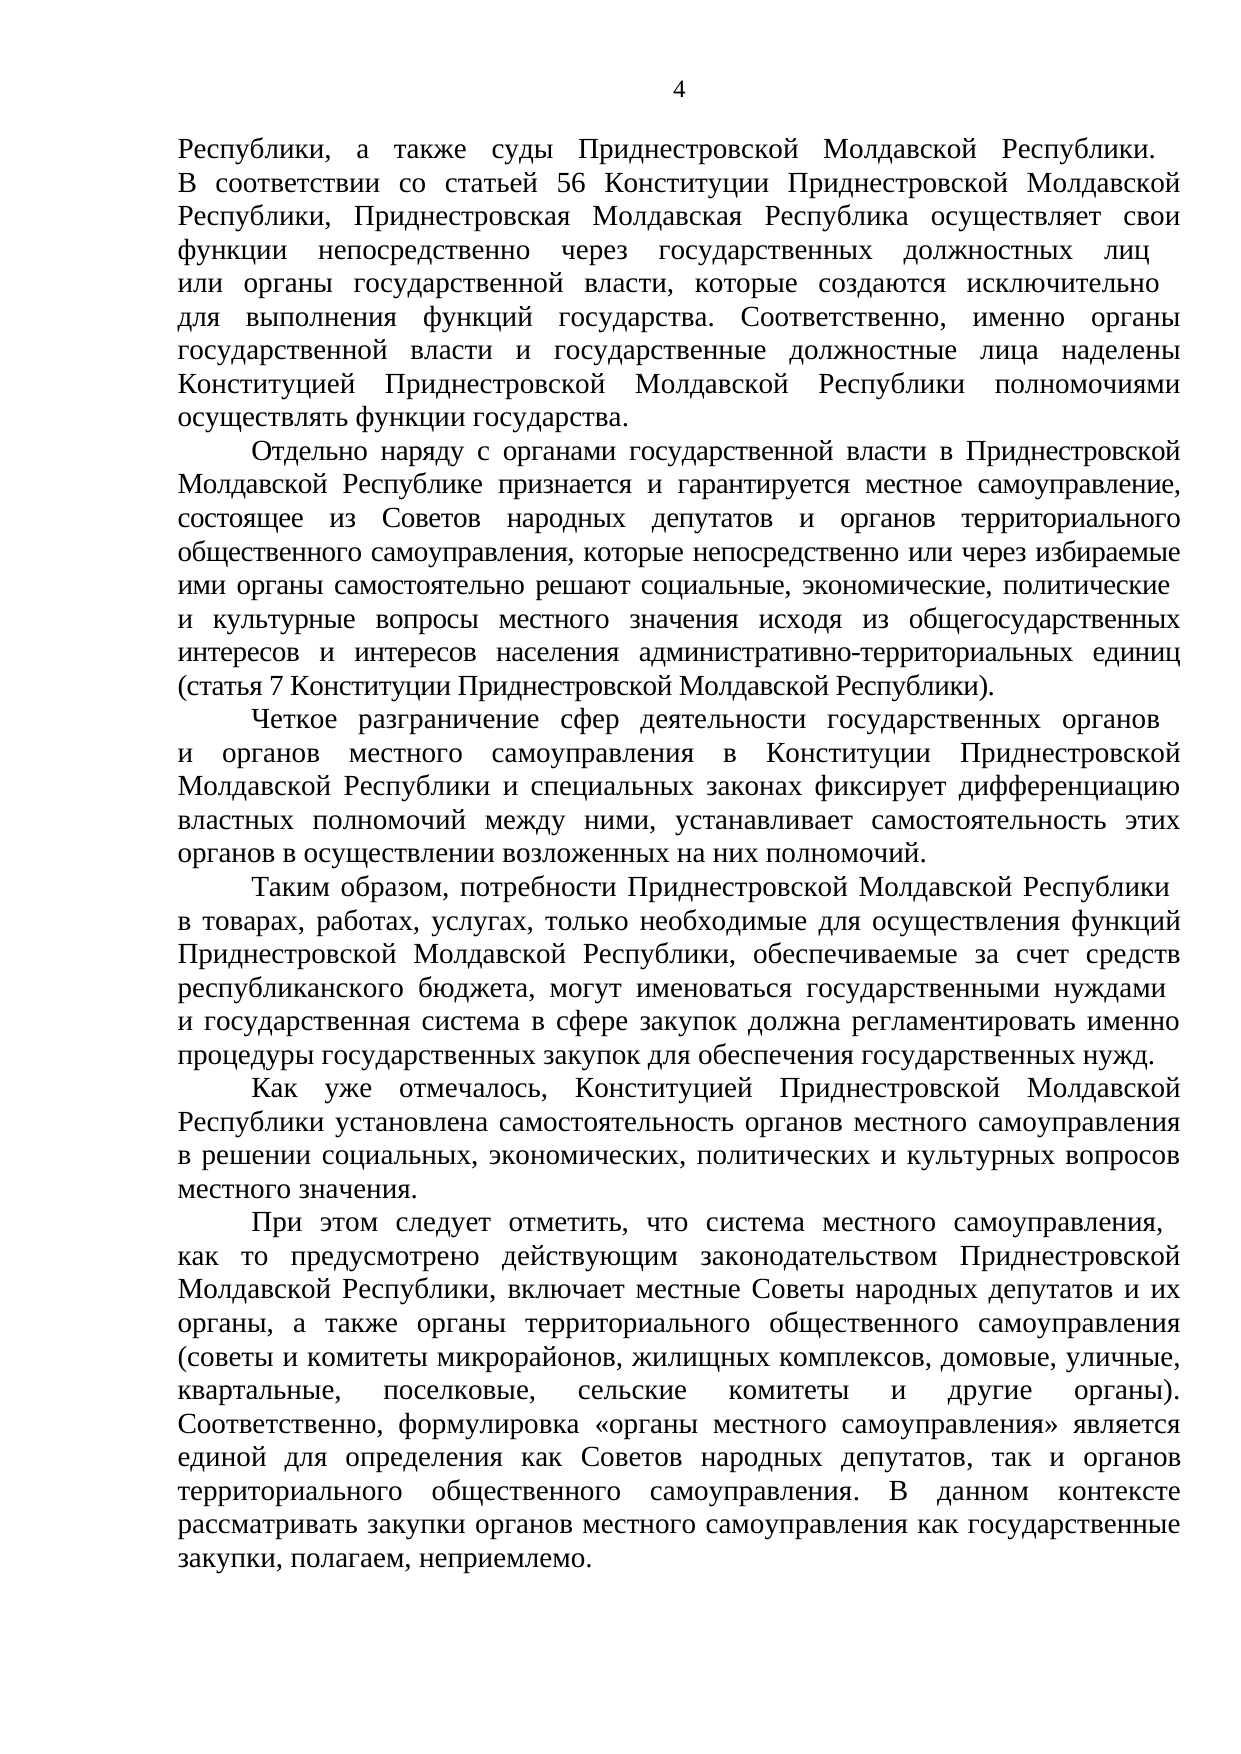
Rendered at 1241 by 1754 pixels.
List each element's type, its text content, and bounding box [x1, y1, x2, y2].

text Четкое разграничение сфер деятельности государственных органов и органов местного самоуправления в Конституции Приднестровской Молдавской Республики и специальных законах фиксирует дифференциацию властных полномочий между ними, устанавливает самостоятельность этих органов в осуществлении возложенных на них полномочий. [177, 701, 1181, 869]
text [177, 131, 1181, 433]
text Как уже отмечалось, Конституцией Приднестровской Молдавской Республики установлена самостоятельность органов местного самоуправления в решении социальных, экономических, политических и культурных вопросов местного значения. [177, 1070, 1181, 1204]
text При этом следует отметить, что система местного самоуправления, как то предусмотрено действующим законодательством Приднестровской Молдавской Республики, включает местные Советы народных депутатов и их органы, а также органы территориального общественного самоуправления (советы и комитеты микрорайонов, жилищных комплексов, домовые, уличные, квартальные, поселковые, сельские комитеты и другие органы). Соответственно, формулировка «органы местного самоуправления» является единой для определения как Советов народных депутатов, так и органов территориального общественного самоуправления. В данном контексте рассматривать закупки органов местного самоуправления как государственные закупки, полагаем, неприемлемо. [177, 1204, 1181, 1573]
text Таким образом, потребности Приднестровской Молдавской Республики в товарах, работах, услугах, только необходимые для осуществления функций Приднестровской Молдавской Республики, обеспечиваемые за счет средств республиканского бюджета, могут именоваться государственными нуждами и государственная система в сфере закупок должна регламентировать именно процедуры государственных закупок для обеспечения государственных нужд. [177, 869, 1181, 1070]
text Отдельно наряду с органами государственной власти в Приднестровской Молдавской Республике признается и гарантируется местное самоуправление, состоящее из Советов народных депутатов и органов территориального общественного самоуправления, которые непосредственно или через избираемые ими органы самостоятельно решают социальные, экономические, политические и культурные вопросы местного значения исходя из общегосударственных интересов и интересов населения административно-территориальных единиц (статья 7 Конституции Приднестровской Молдавской Республики). [177, 433, 1181, 701]
